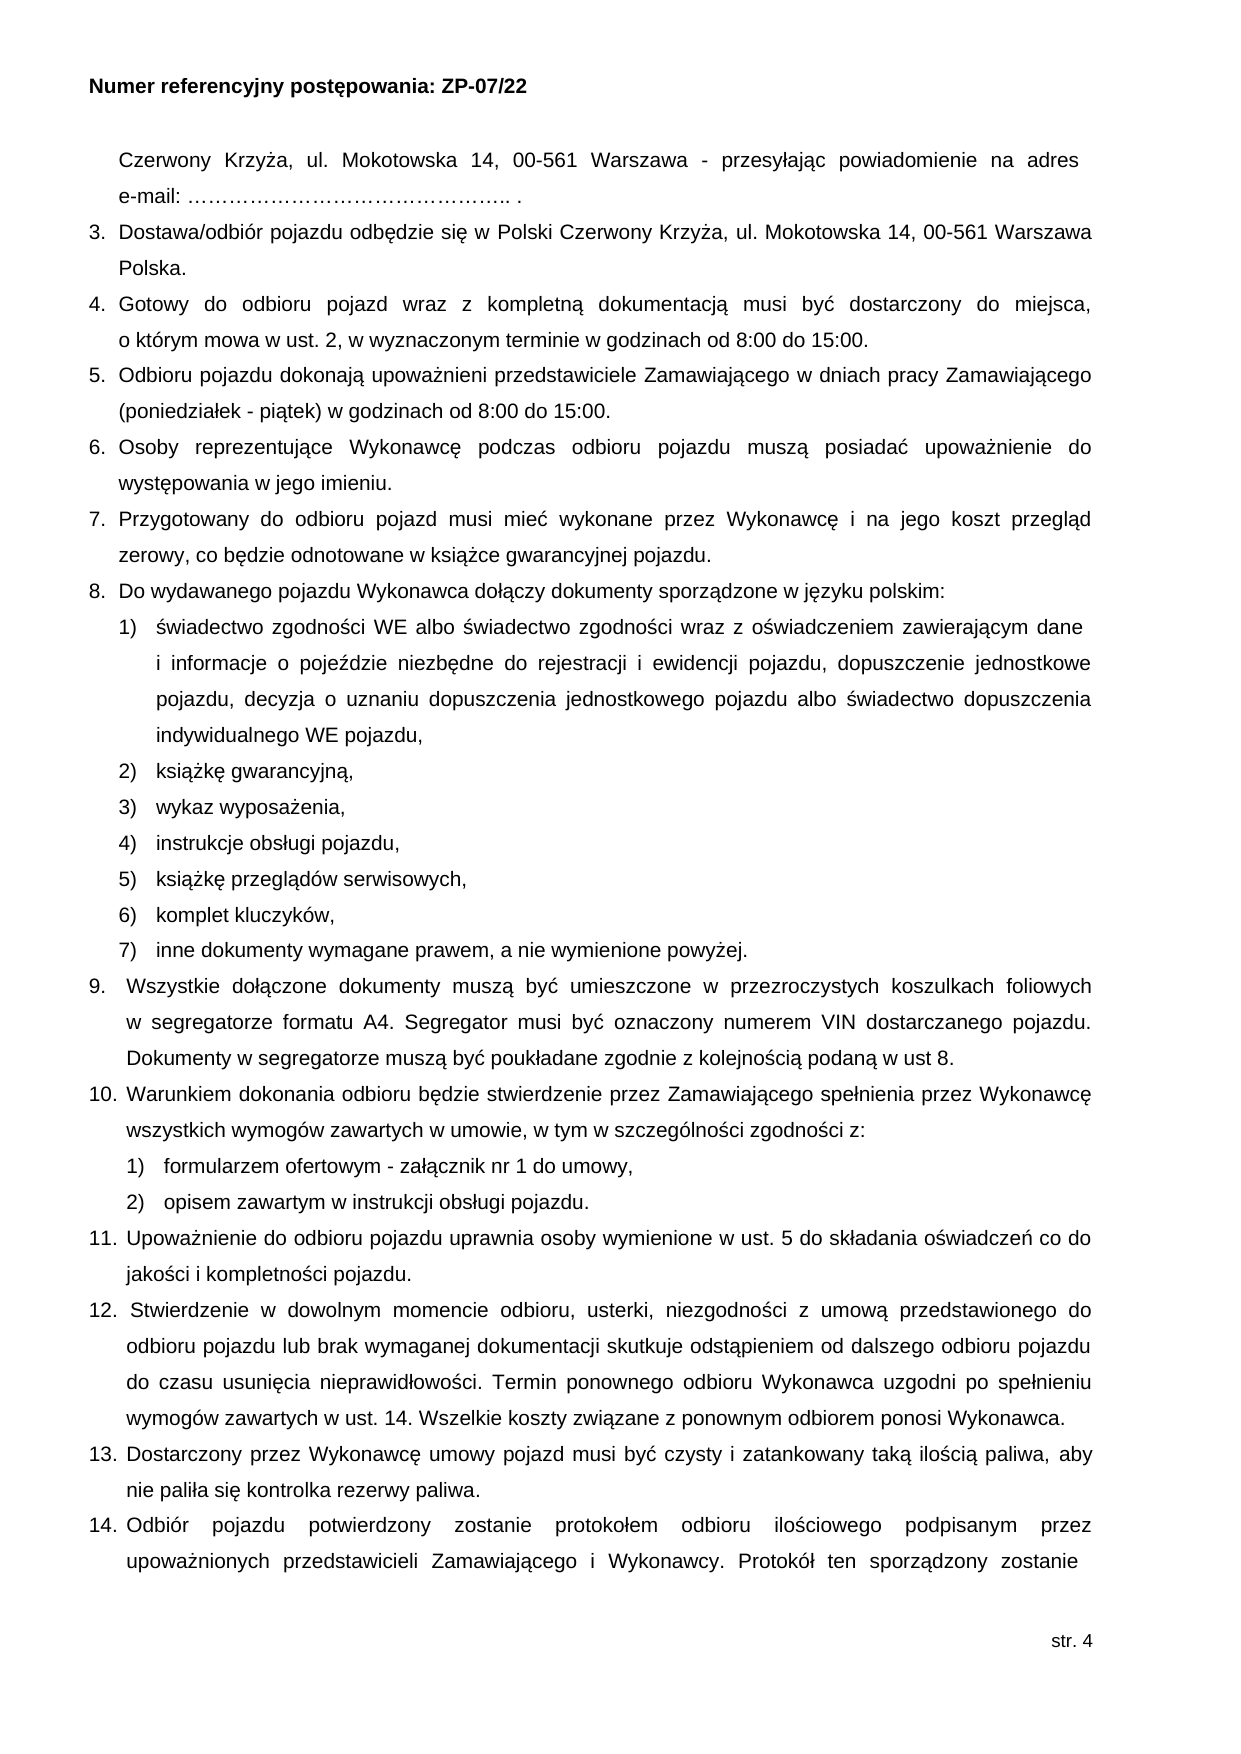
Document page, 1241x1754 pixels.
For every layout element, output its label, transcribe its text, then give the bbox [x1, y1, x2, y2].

list opisem zawartym w instrukcji obsługi pojazdu. [126, 1190, 1092, 1214]
list książkę przeglądów serwisowych, [118, 866, 1092, 890]
list Gotowy do odbioru pojazd wraz z kompletną dokumentacją musi być dostarczony do miejsca, o którym mowa w ust. 2, w wyznaczonym terminie w godzinach od 8:00 do 15:00. [89, 291, 1092, 351]
list świadectwo zgodności WE albo świadectwo zgodności wraz z oświadczeniem zawierającym dane i informacje o pojeździe niezbędne do rejestracji i ewidencji pojazdu, dopuszczenie jednostkowe pojazdu, decyzja o uznaniu dopuszczenia jednostkowego pojazdu albo świadectwo dopuszczenia indywidualnego WE pojazdu, [118, 615, 1092, 747]
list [89, 1513, 1092, 1573]
list wykaz wyposażenia, [118, 794, 1092, 818]
list formularzem ofertowym - załącznik nr 1 do umowy, [126, 1154, 1092, 1178]
list komplet kluczyków, [118, 902, 1092, 926]
list inne dokumenty wymagane prawem, a nie wymienione powyżej. [118, 938, 1092, 962]
list Osoby reprezentujące Wykonawcę podczas odbioru pojazdu muszą posiadać upoważnienie do występowania w jego imieniu. [89, 435, 1092, 495]
list Odbioru pojazdu dokonają upoważnieni przedstawiciele Zamawiającego w dniach pracy Zamawiającego (poniedziałek - piątek) w godzinach od 8:00 do 15:00. [89, 363, 1092, 423]
list Do wydawanego pojazdu Wykonawca dołączy dokumenty sporządzone w języku polskim: [89, 579, 1092, 603]
list Dostarczony przez Wykonawcę umowy pojazd musi być czysty i zatankowany taką ilością paliwa, aby nie paliła się kontrolka rezerwy paliwa. [89, 1441, 1092, 1501]
list książkę gwarancyjną, [118, 759, 1092, 783]
list Wszystkie dołączone dokumenty muszą być umieszczone w przezroczystych koszulkach foliowych w segregatorze formatu A4. Segregator musi być oznaczony numerem VIN dostarczanego pojazdu. Dokumenty w segregatorze muszą być poukładane zgodnie z kolejnością podaną w ust 8. [89, 974, 1092, 1070]
list Przygotowany do odbioru pojazd musi mieć wykonane przez Wykonawcę i na jego koszt przegląd zerowy, co będzie odnotowane w książce gwarancyjnej pojazdu. [89, 507, 1092, 567]
list instrukcje obsługi pojazdu, [118, 831, 1092, 854]
list Dostawa/odbiór pojazdu odbędzie się w Polski Czerwony Krzyża, ul. Mokotowska 14, 00-561 Warszawa Polska. [89, 219, 1092, 279]
list Stwierdzenie w dowolnym momencie odbioru, usterki, niezgodności z umową przedstawionego do odbioru pojazdu lub brak wymaganej dokumentacji skutkuje odstąpieniem od dalszego odbioru pojazdu do czasu usunięcia nieprawidłowości. Termin ponownego odbioru Wykonawca uzgodni po spełnieniu wymogów zawartych w ust. 14. Wszelkie koszty związane z ponownym odbiorem ponosi Wykonawca. [89, 1298, 1092, 1429]
list Upoważnienie do odbioru pojazdu uprawnia osoby wymienione w ust. 5 do składania oświadczeń co do jakości i kompletności pojazdu. [89, 1226, 1092, 1286]
list Warunkiem dokonania odbioru będzie stwierdzenie przez Zamawiającego spełnienia przez Wykonawcę wszystkich wymogów zawartych w umowie, w tym w szczególności zgodności z: [89, 1082, 1092, 1142]
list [89, 148, 1092, 208]
